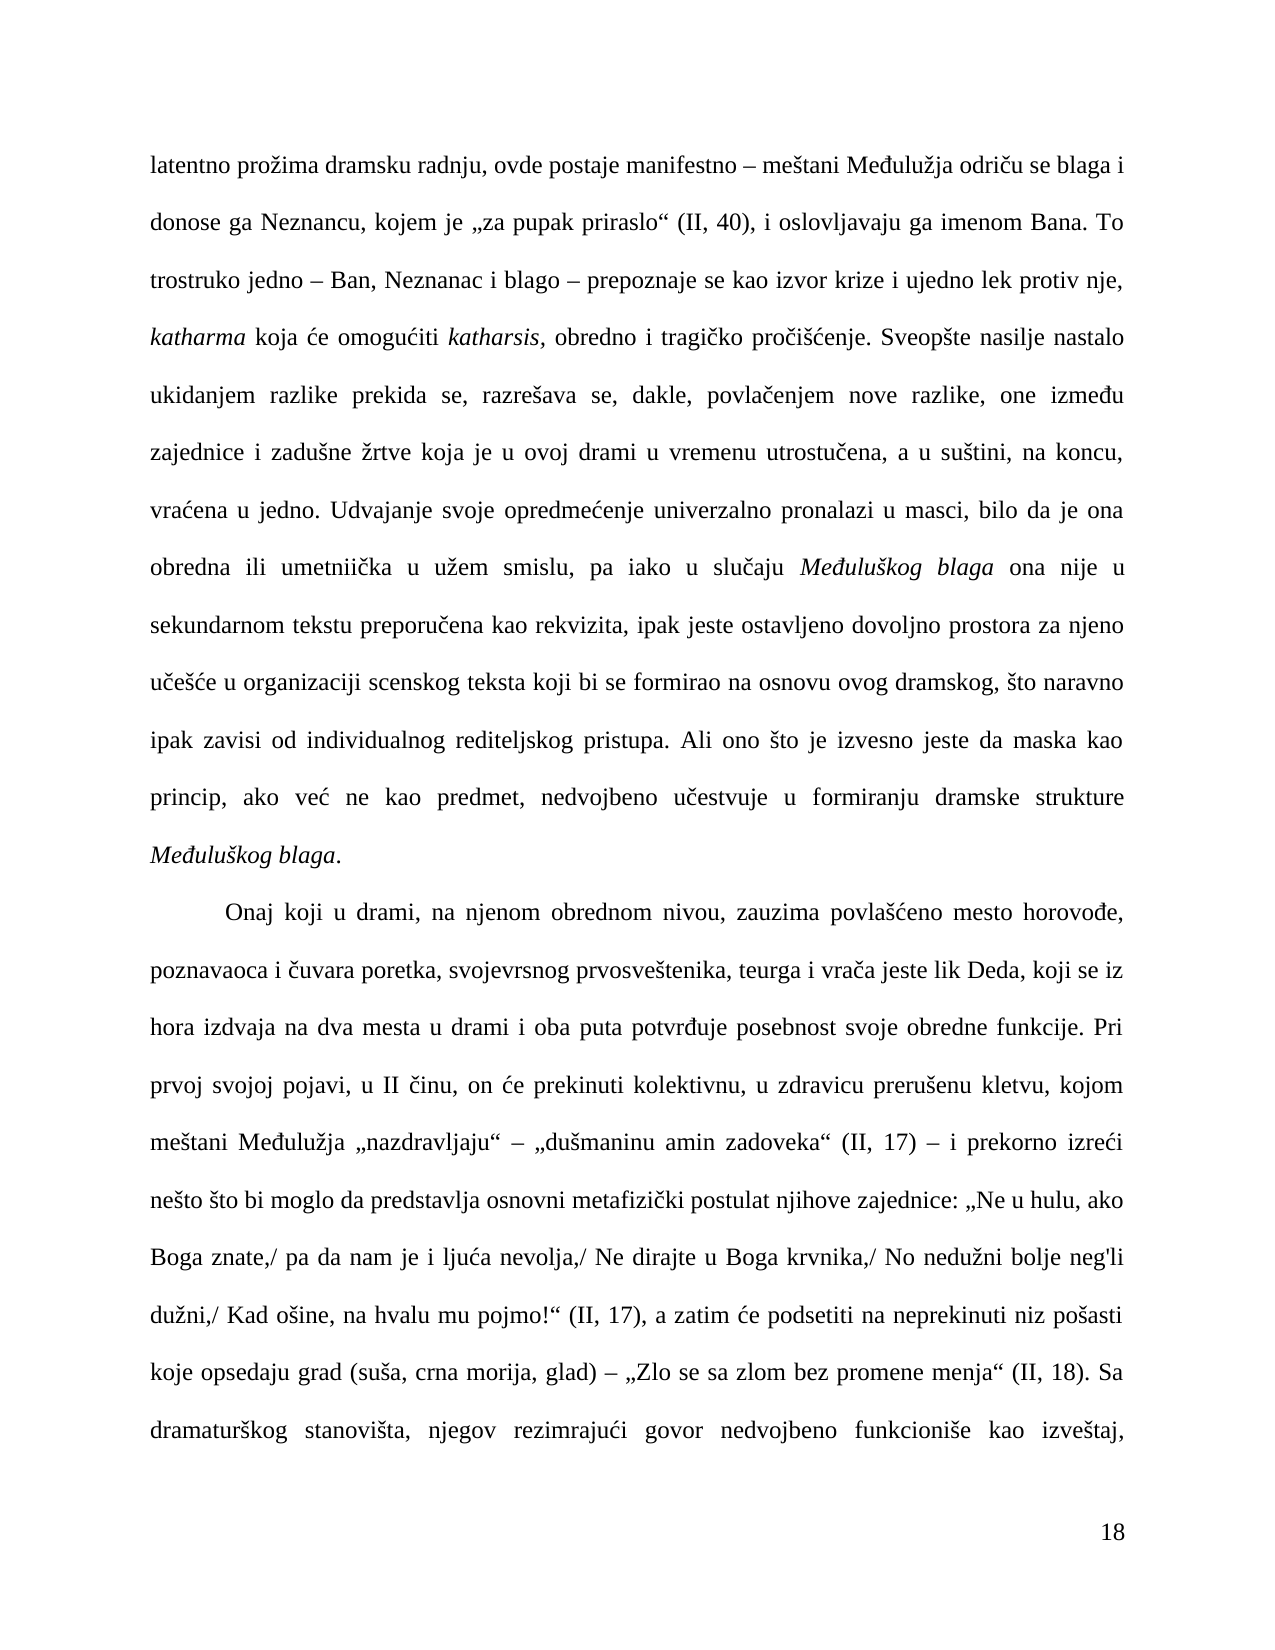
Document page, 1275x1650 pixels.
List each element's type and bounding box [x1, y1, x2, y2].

text [150, 897, 1125, 1444]
text [150, 150, 1125, 869]
